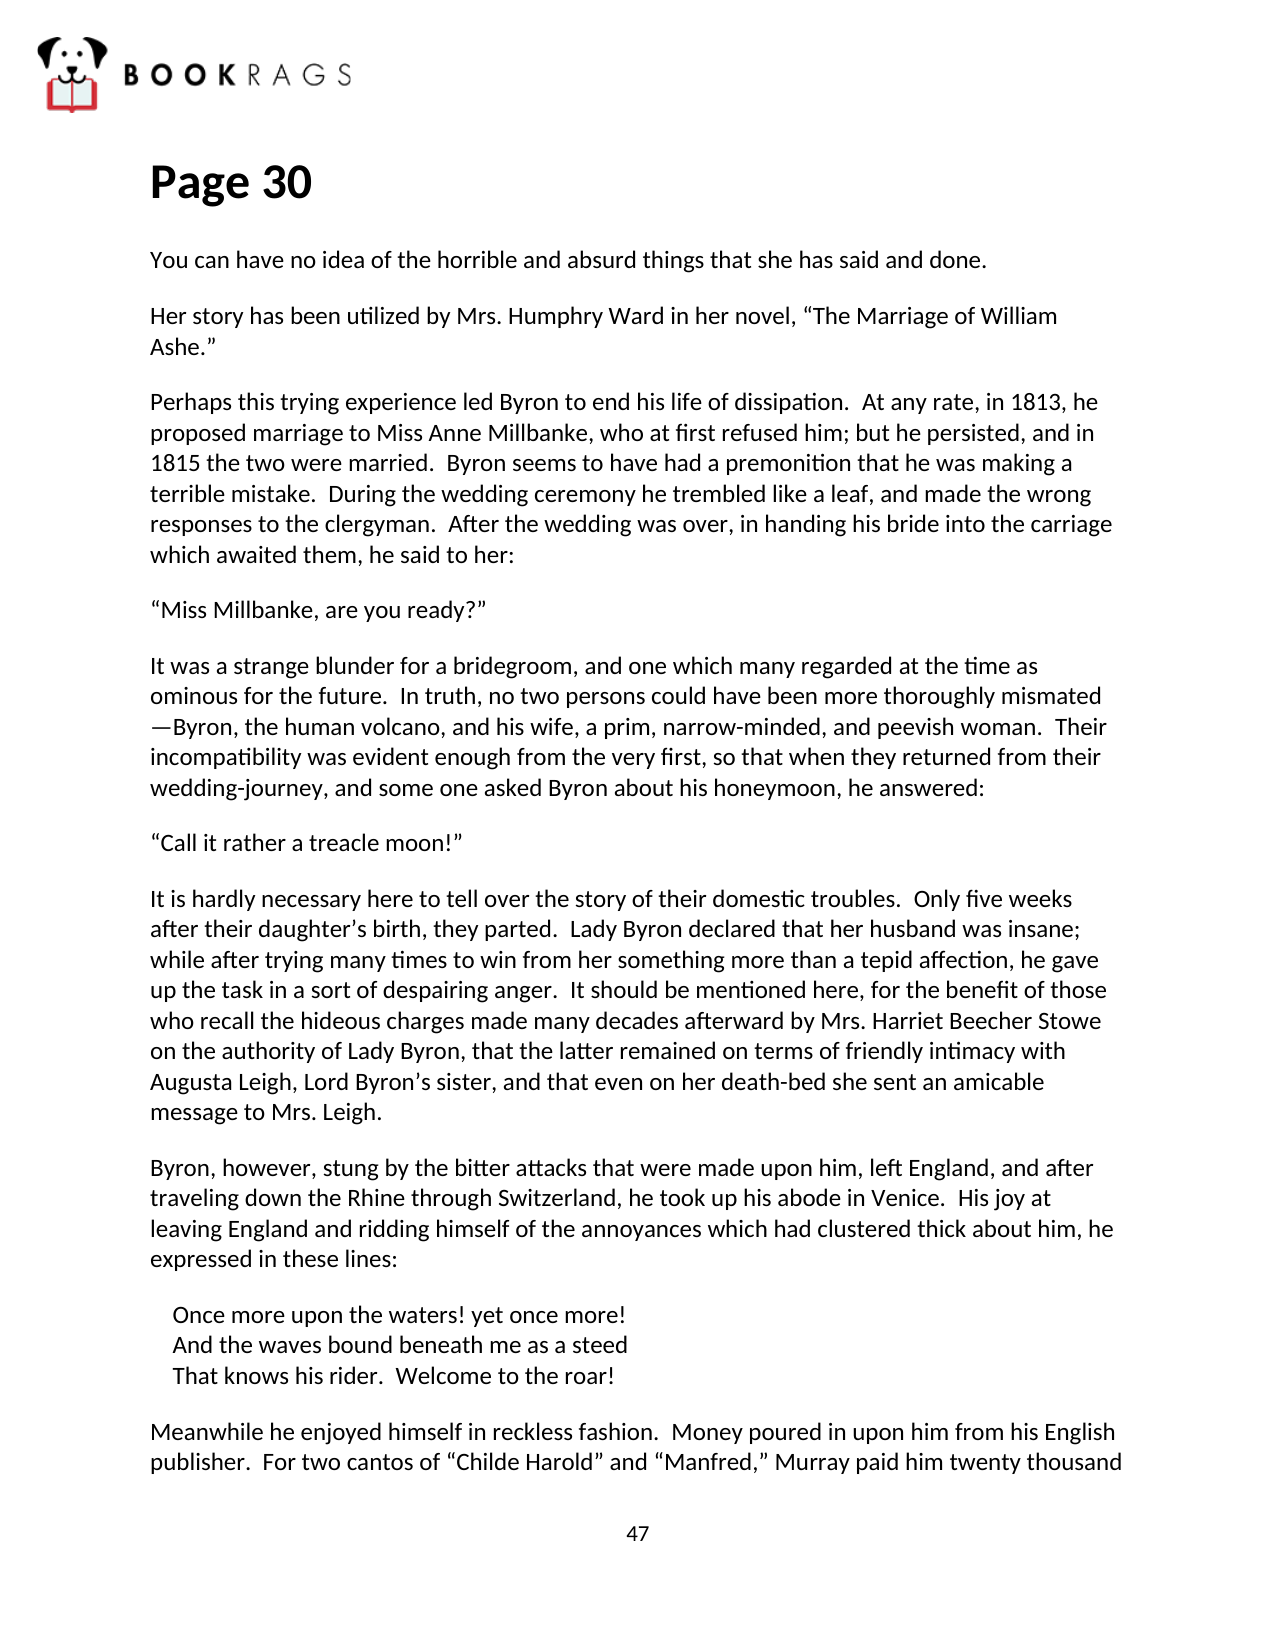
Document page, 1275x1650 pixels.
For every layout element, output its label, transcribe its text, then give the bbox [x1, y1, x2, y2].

text You can have no idea of the horrible and absurd things that she has said and done. [150, 244, 1125, 275]
text Byron, however, stung by the bitter attacks that were made upon him, left England, and after traveling down the Rhine through Switzerland, he took up his abode in Venice. His joy at leaving England and ridding himself of the annoyances which had clustered thick about him, he expressed in these lines: [150, 1152, 1125, 1274]
text Page 30 [150, 150, 1125, 211]
text “Call it rather a treacle moon!” [150, 827, 1125, 858]
text Her story has been utilized by Mrs. Humphry Ward in her novel, “The Marriage of William Ashe.” [150, 300, 1125, 361]
text Once more upon the waters! yet once more! And the waves bound beneath me as a steed That knows his rider. Welcome to the roar! [150, 1299, 1125, 1391]
picture [37, 37, 351, 113]
text Perhaps this trying experience led Byron to end his life of dissipation. At any rate, in 1813, he proposed marriage to Miss Anne Millbanke, who at first refused him; but he persisted, and in 1815 the two were married. Byron seems to have had a premonition that he was making a terrible mistake. During the wedding ceremony he trembled like a leaf, and made the wrong responses to the clergyman. After the wedding was over, in handing his bride into the carriage which awaited them, he said to her: [150, 386, 1125, 569]
text It is hardly necessary here to tell over the story of their domestic troubles. Only five weeks after their daughter’s birth, they parted. Lady Byron declared that her husband was insane; while after trying many times to win from her something more than a tepid affection, he gave up the task in a sort of despairing anger. It should be mentioned here, for the benefit of those who recall the hideous charges made many decades afterward by Mrs. Harriet Beecher Stowe on the authority of Lady Byron, that the latter remained on terms of friendly intimacy with Augusta Leigh, Lord Byron’s sister, and that even on her death-bed she sent an amicable message to Mrs. Leigh. [150, 883, 1125, 1127]
text It was a strange blunder for a bridegroom, and one which many regarded at the time as ominous for the future. In truth, no two persons could have been more thoroughly mismated—­Byron, the human volcano, and his wife, a prim, narrow-minded, and peevish woman. Their incompatibility was evident enough from the very first, so that when they returned from their wedding-journey, and some one asked Byron about his honeymoon, he answered: [150, 650, 1125, 802]
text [150, 1416, 1125, 1477]
text “Miss Millbanke, are you ready?” [150, 594, 1125, 625]
